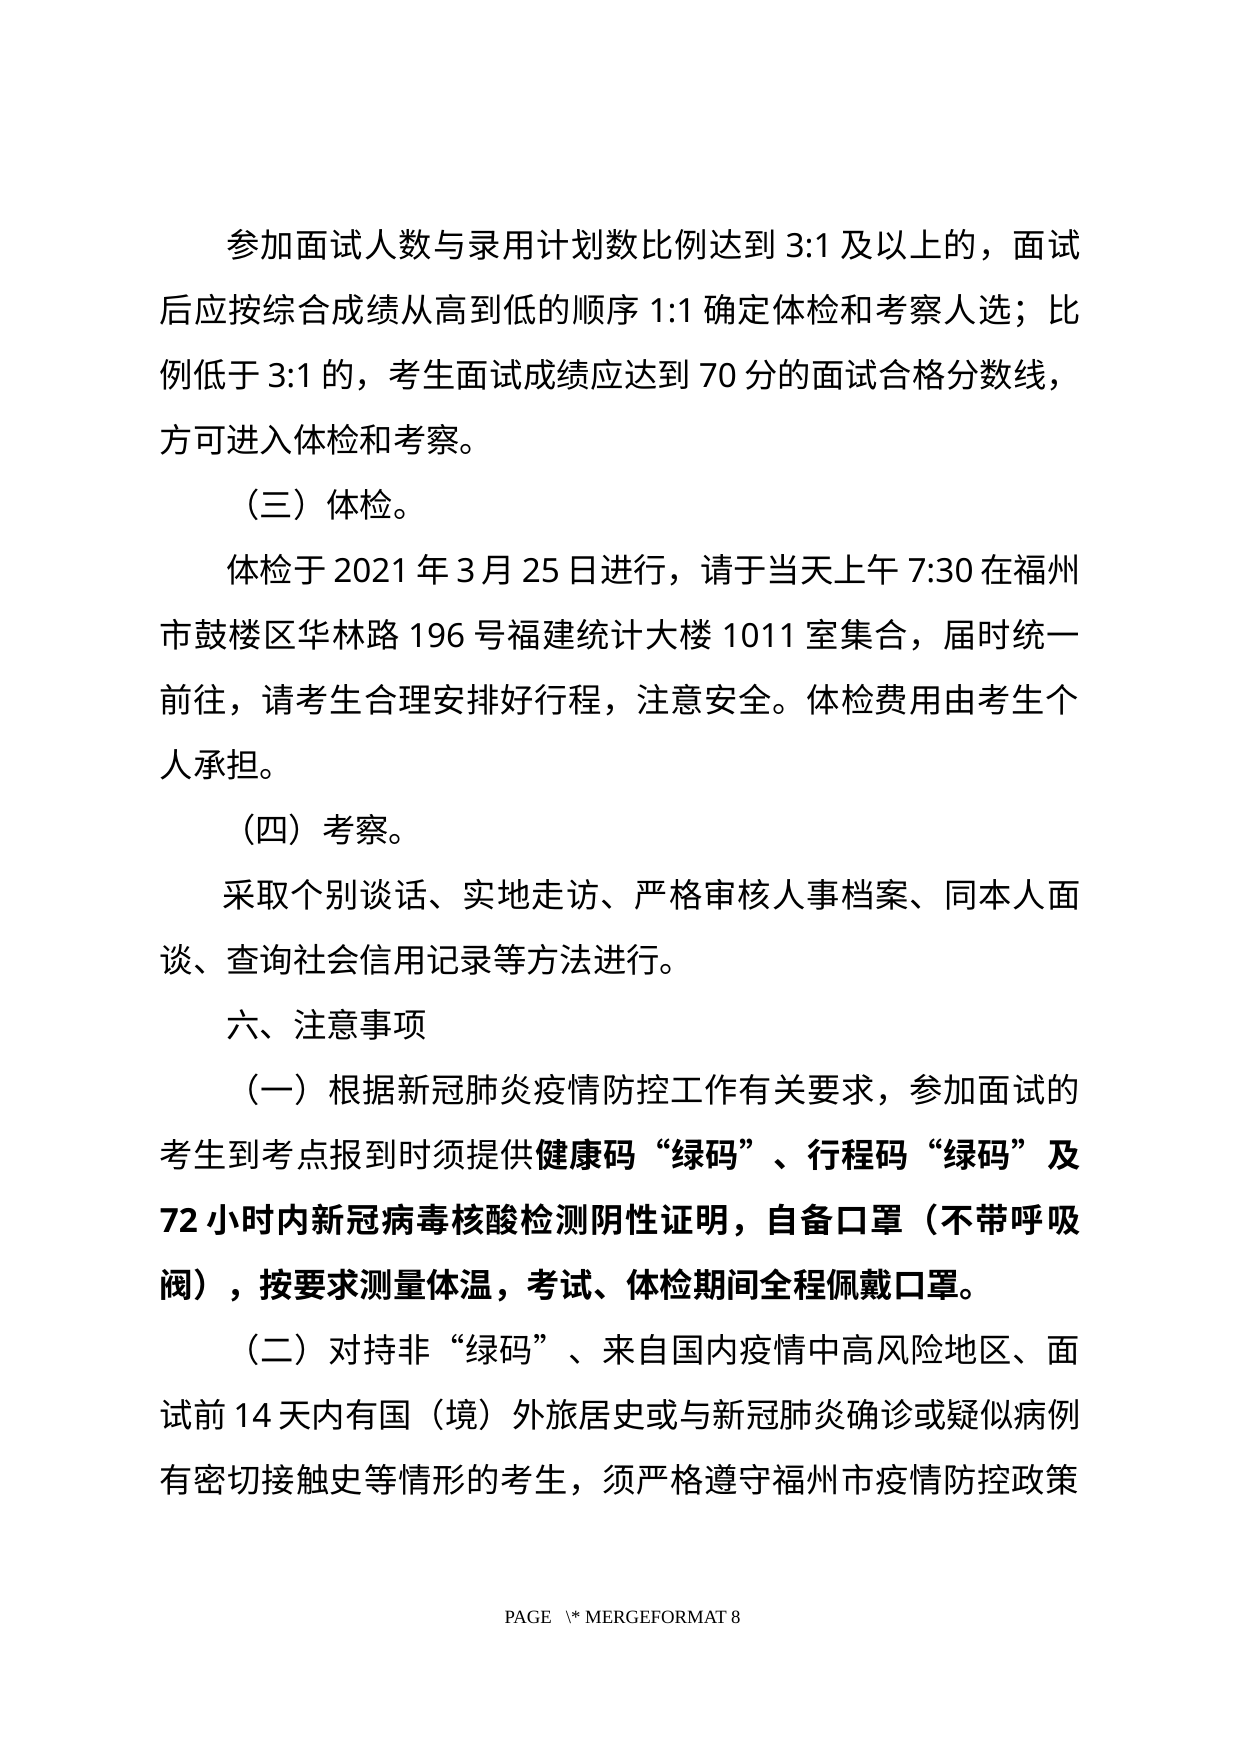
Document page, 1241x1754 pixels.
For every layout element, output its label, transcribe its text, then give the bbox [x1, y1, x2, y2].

text （一）根据新冠肺炎疫情防控工作有关要求，参加面试的考生到考点报到时须提供健康码“绿码”、行程码“绿码”及72小时内新冠病毒核酸检测阴性证明，自备口罩（不带呼吸阀），按要求测量体温，考试、体检期间全程佩戴口罩。 [159, 1056, 1081, 1316]
text （四）考察。 [159, 796, 1081, 861]
text 体检于2021年3月25日进行，请于当天上午7:30在福州市鼓楼区华林路196号福建统计大楼1011室集合，届时统一前往，请考生合理安排好行程，注意安全。体检费用由考生个人承担。 [159, 536, 1081, 796]
text 采取个别谈话、实地走访、严格审核人事档案、同本人面谈、查询社会信用记录等方法进行。 [159, 861, 1081, 991]
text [159, 1316, 1081, 1511]
text 参加面试人数与录用计划数比例达到3:1及以上的，面试后应按综合成绩从高到低的顺序1:1确定体检和考察人选；比例低于3:1的，考生面试成绩应达到70分的面试合格分数线，方可进入体检和考察。 [159, 211, 1081, 471]
text 六、注意事项 [159, 991, 1081, 1056]
text （三）体检。 [159, 471, 1081, 536]
